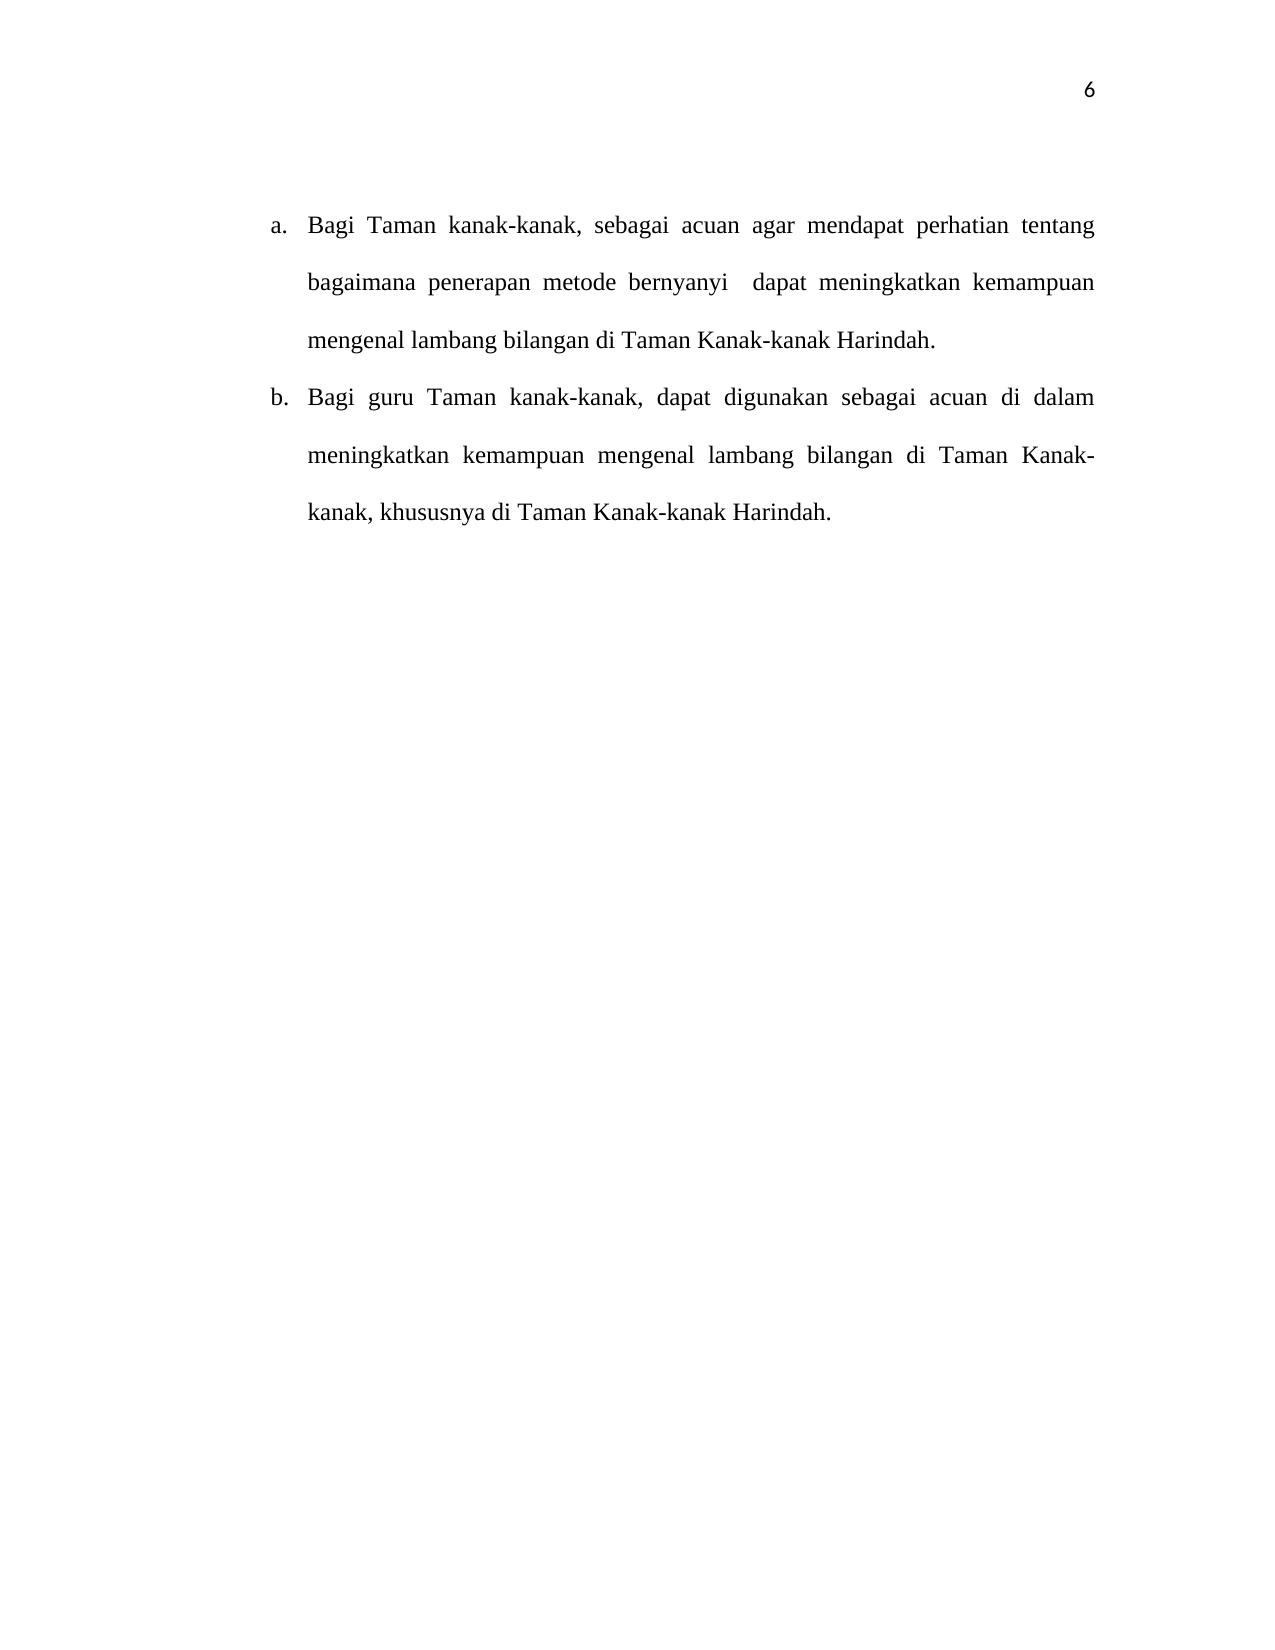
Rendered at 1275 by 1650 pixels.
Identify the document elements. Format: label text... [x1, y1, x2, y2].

list Bagi Taman kanak-kanak, sebagai acuan agar mendapat perhatian tentang bagaimana penerapan metode bernyanyi dapat meningkatkan kemampuan mengenal lambang bilangan di Taman Kanak-kanak Harindah. [270, 210, 1095, 354]
list Bagi guru Taman kanak-kanak, dapat digunakan sebagai acuan di dalam meningkatkan kemampuan mengenal lambang bilangan di Taman Kanak-kanak, khususnya di Taman Kanak-kanak Harindah. [270, 382, 1095, 526]
